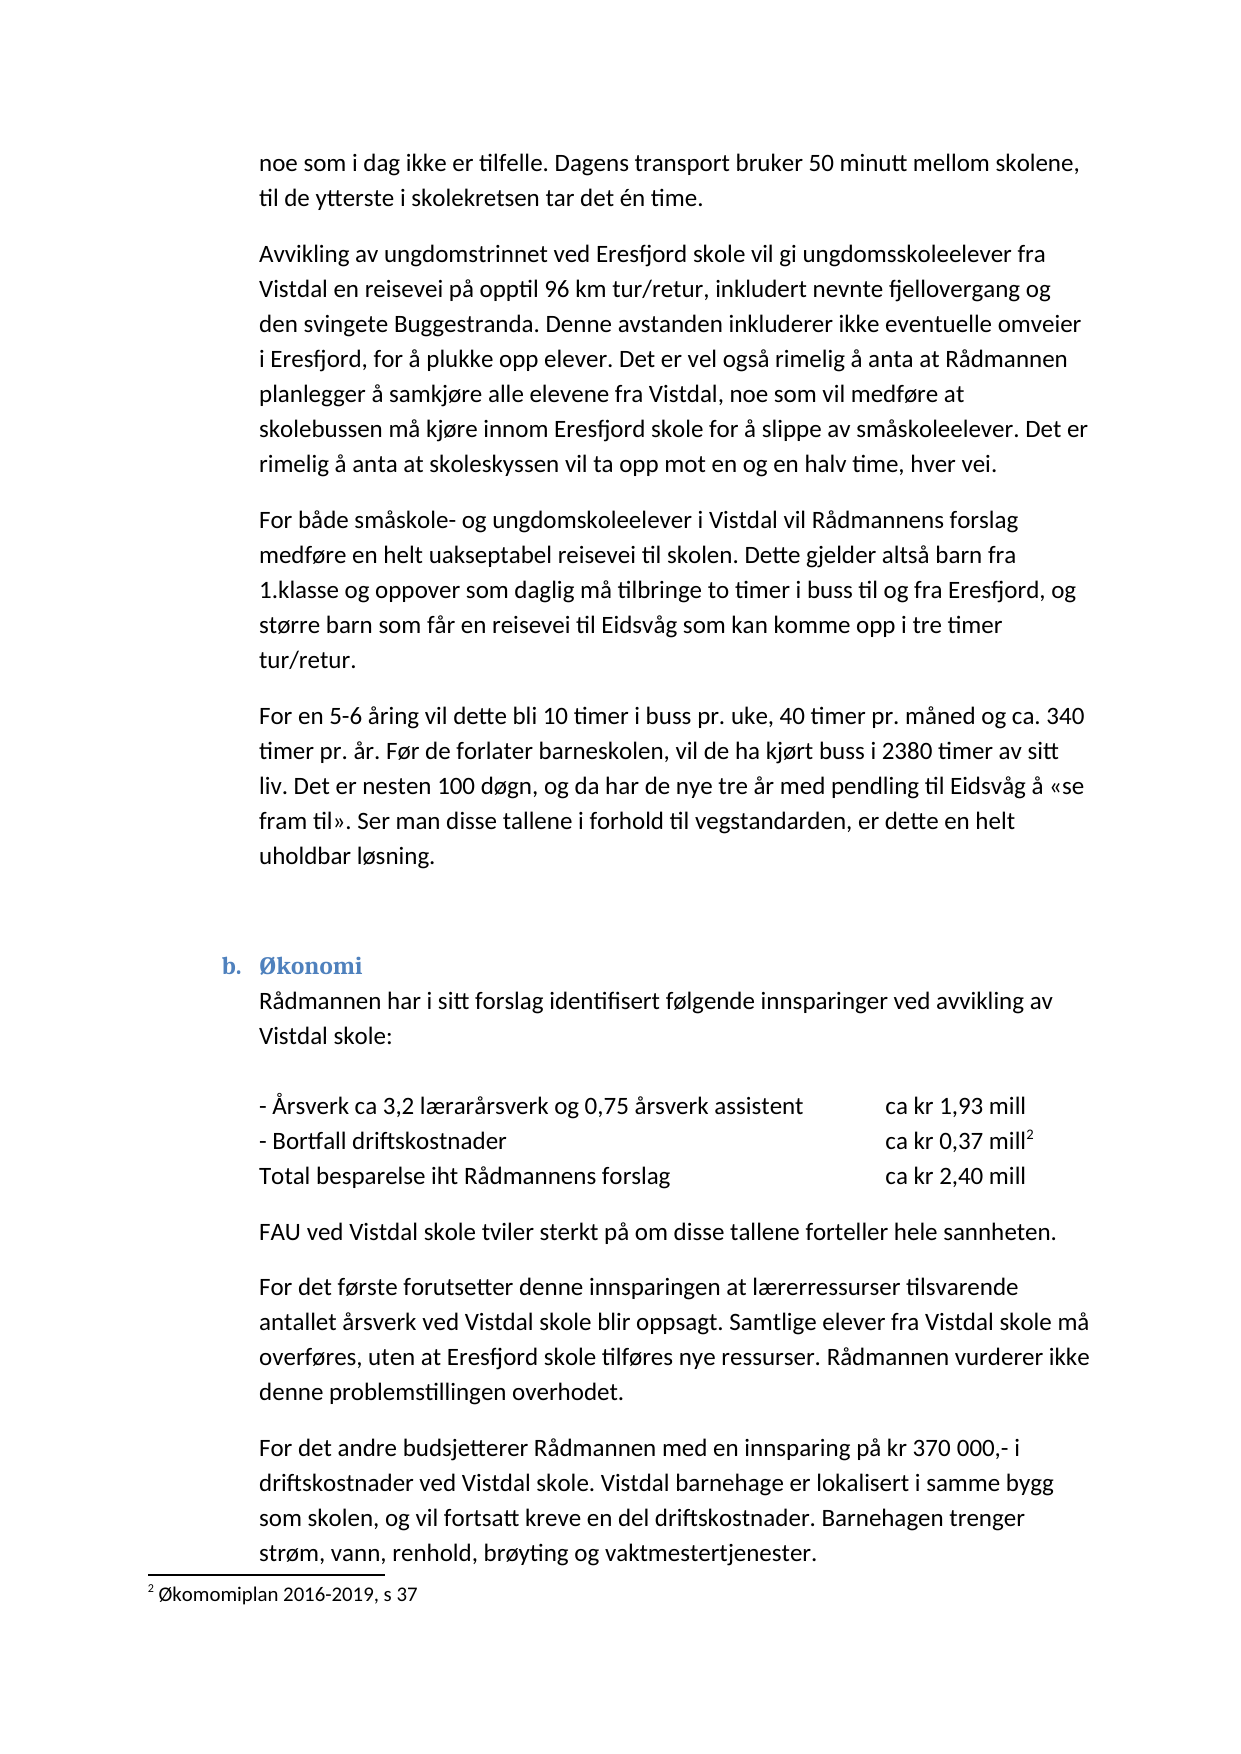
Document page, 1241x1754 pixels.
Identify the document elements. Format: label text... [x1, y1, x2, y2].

text Avvikling av ungdomstrinnet ved Eresfjord skole vil gi ungdomsskoleelever fra Vistdal en reisevei på opptil 96 km tur/retur, inkludert nevnte fjellovergang og den svingete Buggestranda. Denne avstanden inkluderer ikke eventuelle omveier i Eresfjord, for å plukke opp elever. Det er vel også rimelig å anta at Rådmannen planlegger å samkjøre alle elevene fra Vistdal, noe som vil medføre at skolebussen må kjøre innom Eresfjord skole for å slippe av småskoleelever. Det er rimelig å anta at skoleskyssen vil ta opp mot en og en halv time, hver vei. [259, 238, 1093, 479]
text FAU ved Vistdal skole tviler sterkt på om disse tallene forteller hele sannheten. [259, 1216, 1093, 1246]
subtitle Økonomi [221, 952, 1093, 981]
text For en 5-6 åring vil dette bli 10 timer i buss pr. uke, 40 timer pr. måned og ca. 340 timer pr. år. Før de forlater barneskolen, vil de ha kjørt buss i 2380 timer av sitt liv. Det er nesten 100 døgn, og da har de nye tre år med pendling til Eidsvåg å «se fram til». Ser man disse tallene i forhold til vegstandarden, er dette en helt uholdbar løsning. [259, 700, 1093, 871]
text For det første forutsetter denne innsparingen at lærerressurser tilsvarende antallet årsverk ved Vistdal skole blir oppsagt. Samtlige elever fra Vistdal skole må overføres, uten at Eresfjord skole tilføres nye ressurser. Rådmannen vurderer ikke denne problemstillingen overhodet. [259, 1271, 1093, 1407]
text For både småskole- og ungdomskoleelever i Vistdal vil Rådmannens forslag medføre en helt uakseptabel reisevei til skolen. Dette gjelder altså barn fra 1.klasse og oppover som daglig må tilbringe to timer i buss til og fra Eresfjord, og større barn som får en reisevei til Eidsvåg som kan komme opp i tre timer tur/retur. [259, 504, 1093, 675]
text - Årsverk ca 3,2 lærarårsverk og 0,75 årsverk assistent ca kr 1,93 mill - Bortfall driftskostnader ca kr 0,37 mill Total besparelse iht Rådmannens forslag ca kr 2,40 mill [259, 1055, 1093, 1190]
text Rådmannen har i sitt forslag identifisert følgende innsparinger ved avvikling av Vistdal skole: [259, 985, 1093, 1050]
text For det andre budsjetterer Rådmannen med en innsparing på kr 370 000,- i driftskostnader ved Vistdal skole. Vistdal barnehage er lokalisert i samme bygg som skolen, og vil fortsatt kreve en del driftskostnader. Barnehagen trenger strøm, vann, renhold, brøyting og vaktmestertjenester. [259, 1432, 1093, 1568]
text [259, 148, 1093, 213]
